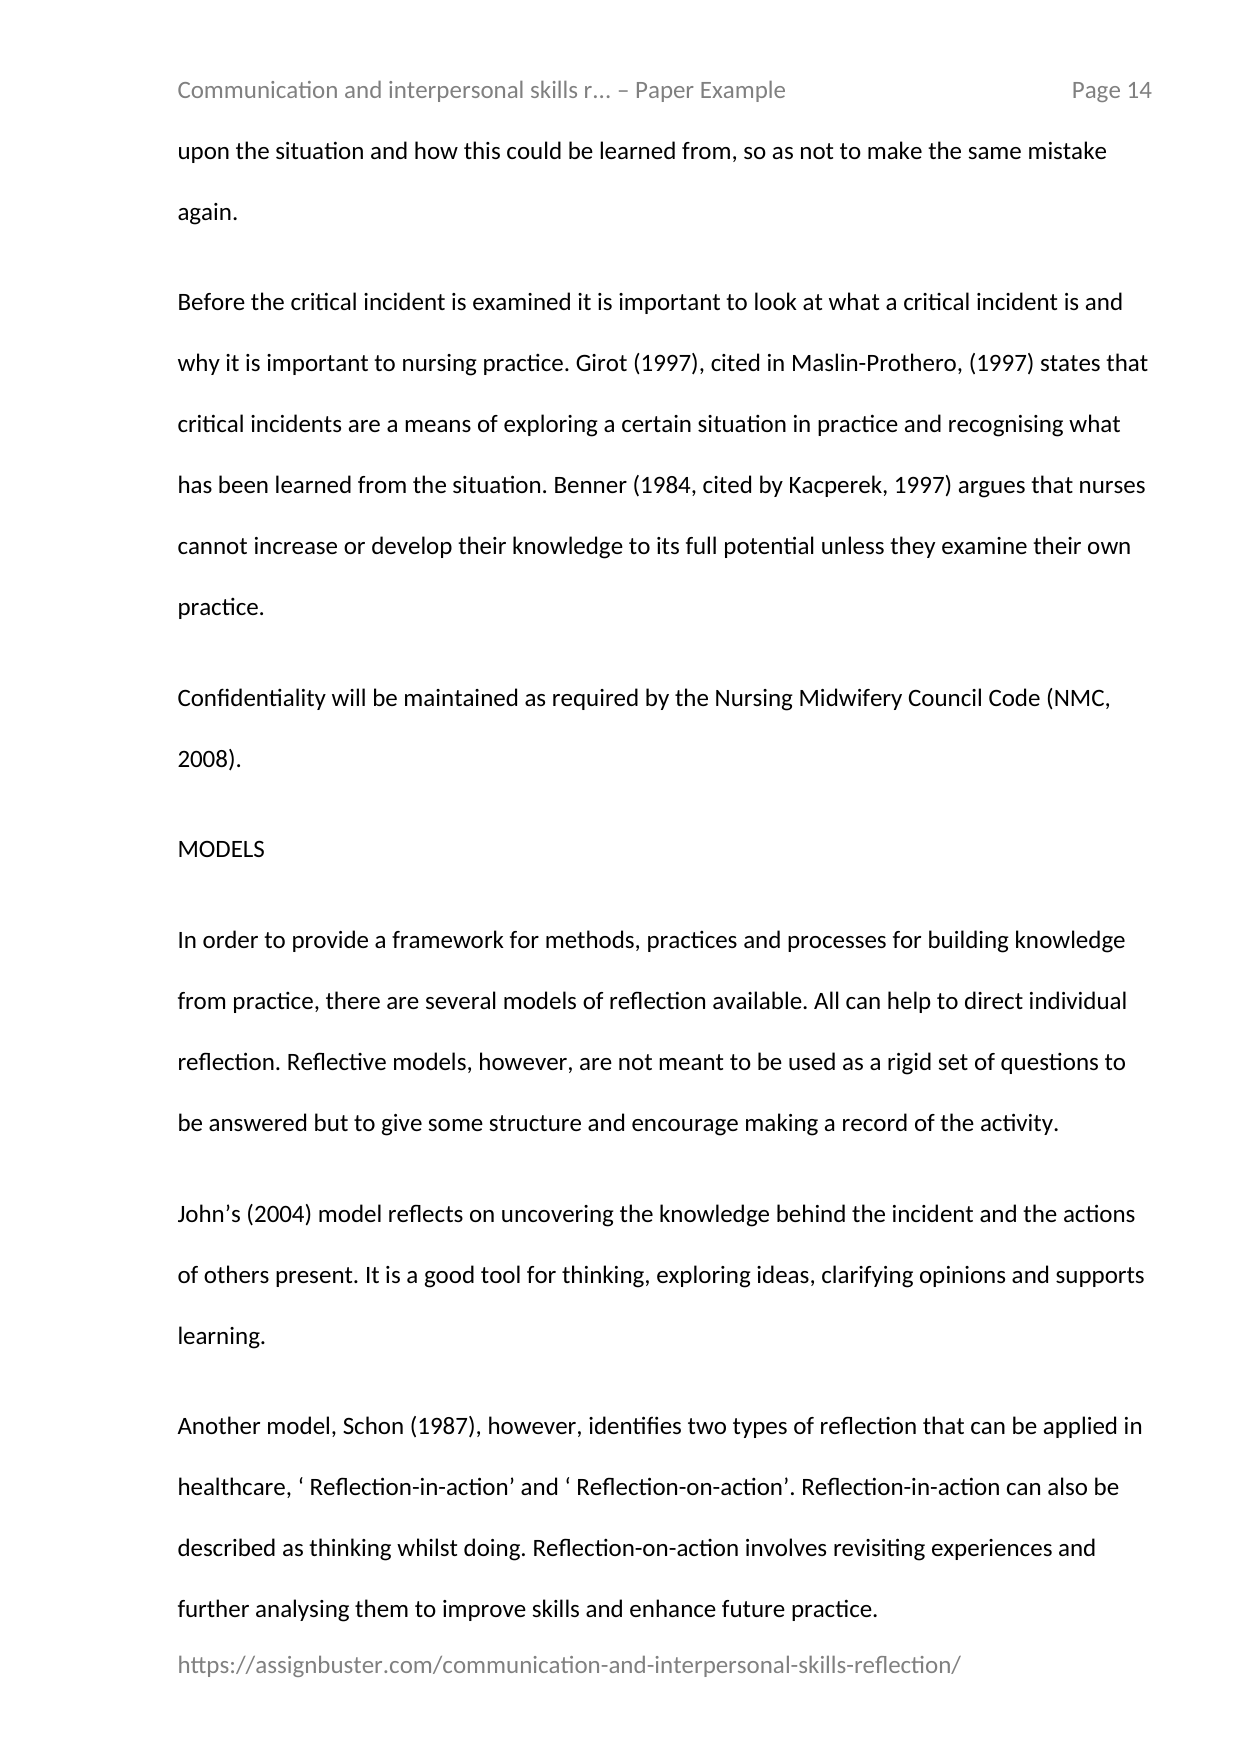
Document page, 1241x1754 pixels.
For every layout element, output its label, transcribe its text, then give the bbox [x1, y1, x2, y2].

text Before the critical incident is examined it is important to look at what a critical incident is and why it is important to nursing practice. Girot (1997), cited in Maslin-Prothero, (1997) states that critical incidents are a means of exploring a certain situation in practice and recognising what has been learned from the situation. Benner (1984, cited by Kacperek, 1997) argues that nurses cannot increase or develop their knowledge to its full potential unless they examine their own practice. [177, 286, 1152, 622]
text Another model, Schon (1987), however, identifies two types of reflection that can be applied in healthcare, ‘ Reflection-in-action’ and ‘ Reflection-on-action’. Reflection-in-action can also be described as thinking whilst doing. Reflection-on-action involves revisiting experiences and further analysing them to improve skills and enhance future practice. [177, 1410, 1152, 1624]
text John’s (2004) model reflects on uncovering the knowledge behind the incident and the actions of others present. It is a good tool for thinking, exploring ideas, clarifying opinions and supports learning. [177, 1198, 1152, 1350]
text MODELS [177, 834, 1152, 864]
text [177, 135, 1152, 226]
text Confidentiality will be maintained as required by the Nursing Midwifery Council Code (NMC, 2008). [177, 682, 1152, 774]
text In order to provide a framework for methods, practices and processes for building knowledge from practice, there are several models of reflection available. All can help to direct individual reflection. Reflective models, however, are not meant to be used as a rigid set of questions to be answered but to give some structure and encourage making a record of the activity. [177, 924, 1152, 1138]
